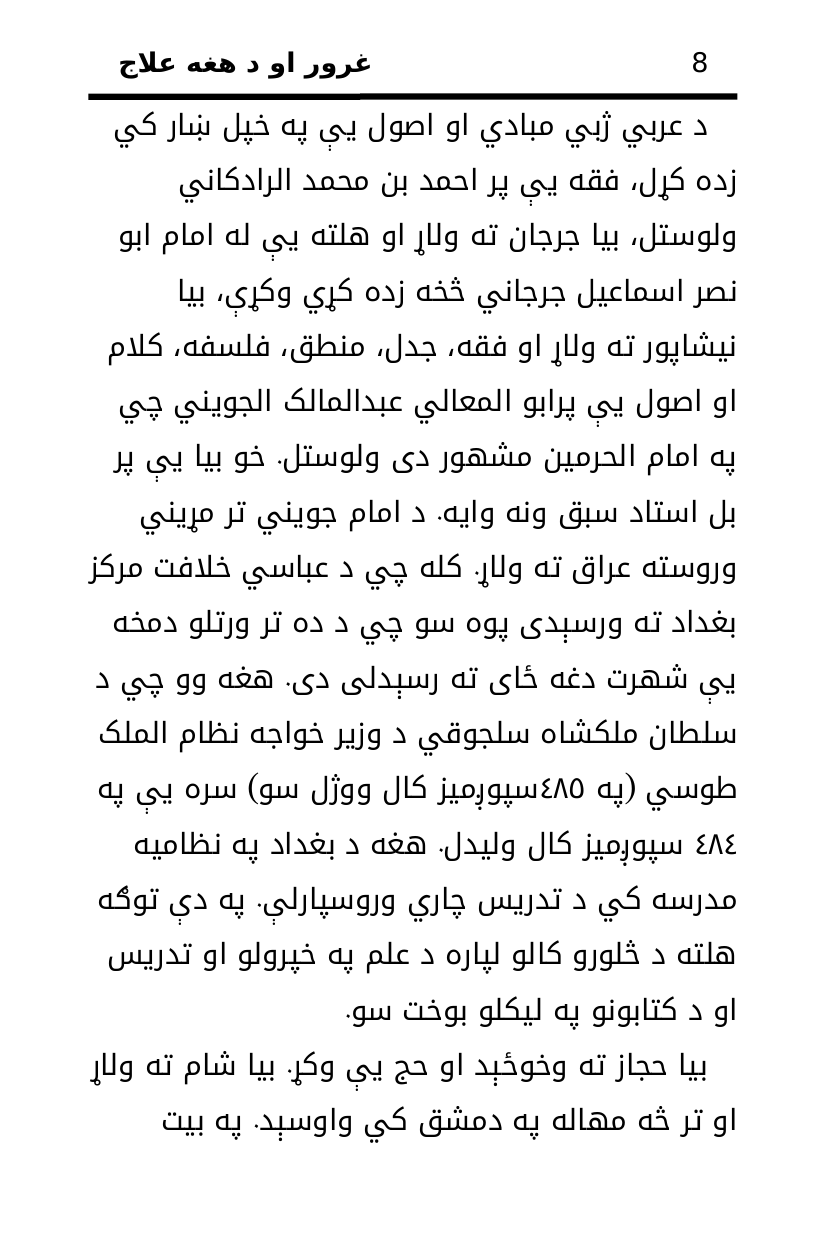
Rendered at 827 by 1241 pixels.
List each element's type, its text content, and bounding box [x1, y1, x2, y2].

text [89, 1038, 738, 1148]
text د عربي ژبي مبادي او اصول يې په خپل ښار کي زده کړل، فقه يې پر احمد بن محمد الرادکاني ولوستل، بيا جرجان ته ولاړ او هلته يې له امام ابو نصر اسماعيل جرجاني څخه زده کړي وکړې، بيا نيشاپور ته ولاړ او فقه، جدل، منطق، فلسفه، کلام او اصول يې پرابو المعالي عبدالمالک الجويني چي په امام الحرمين مشهور دى ولوستل. خو بيا يې پر بل استاد سبق ونه وايه. د امام جويني تر مړيني وروسته عراق ته ولاړ. کله چي د عباسي خلافت مرکز بغداد ته ورسېدى پوه سو چي د ده تر ورتلو دمخه يې شهرت دغه ځاى ته رسېدلى دى. هغه وو چي د سلطان ملکشاه سلجوقي د وزير خواجه نظام الملک طوسي (په ٤٨٥سپوږميز کال ووژل سو) سره يې په ٤٨٤ سپوږميز کال وليدل. هغه د بغداد په نظاميه مدرسه کي د تدريس چاري وروسپارلې. په دې توګه هلته د څلورو کالو لپاره د علم په خپرولو او تدريس او د کتابونو په ليکلو بوخت سو. [89, 98, 738, 1038]
